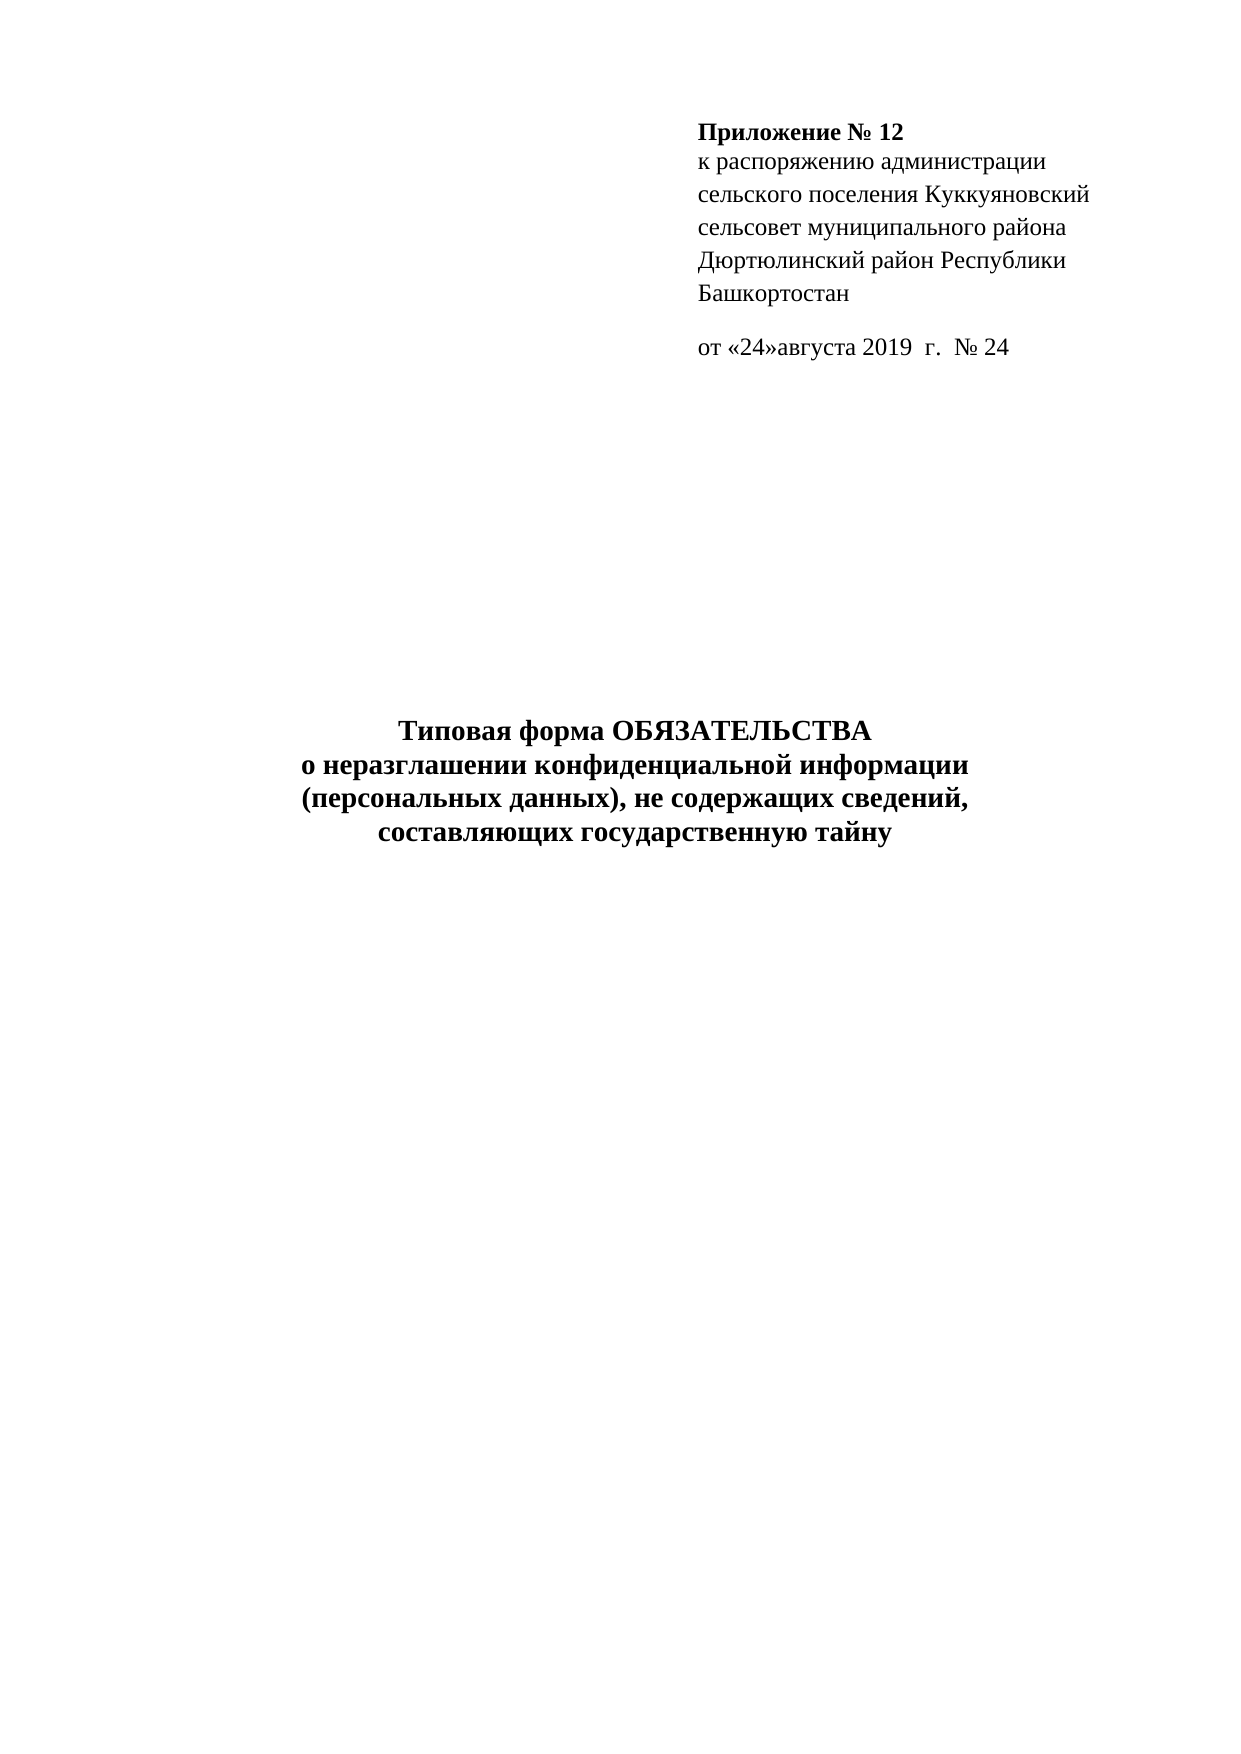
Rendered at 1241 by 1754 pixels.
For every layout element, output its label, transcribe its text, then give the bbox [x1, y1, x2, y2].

table_header Приложение № 12 к распоряжению администрации сельского поселения Куккуяновский сельсовет муниципального района Дюртюлинский район Республики Башкортостан от «24»августа 2019 г. № 24 [686, 117, 1162, 364]
text (персональных данных), не содержащих сведений, [89, 781, 1181, 814]
text о неразглашении конфиденциальной информации [89, 747, 1181, 781]
text составляющих государственную тайну [89, 814, 1181, 848]
text Типовая форма ОБЯЗАТЕЛЬСТВА [89, 713, 1181, 747]
